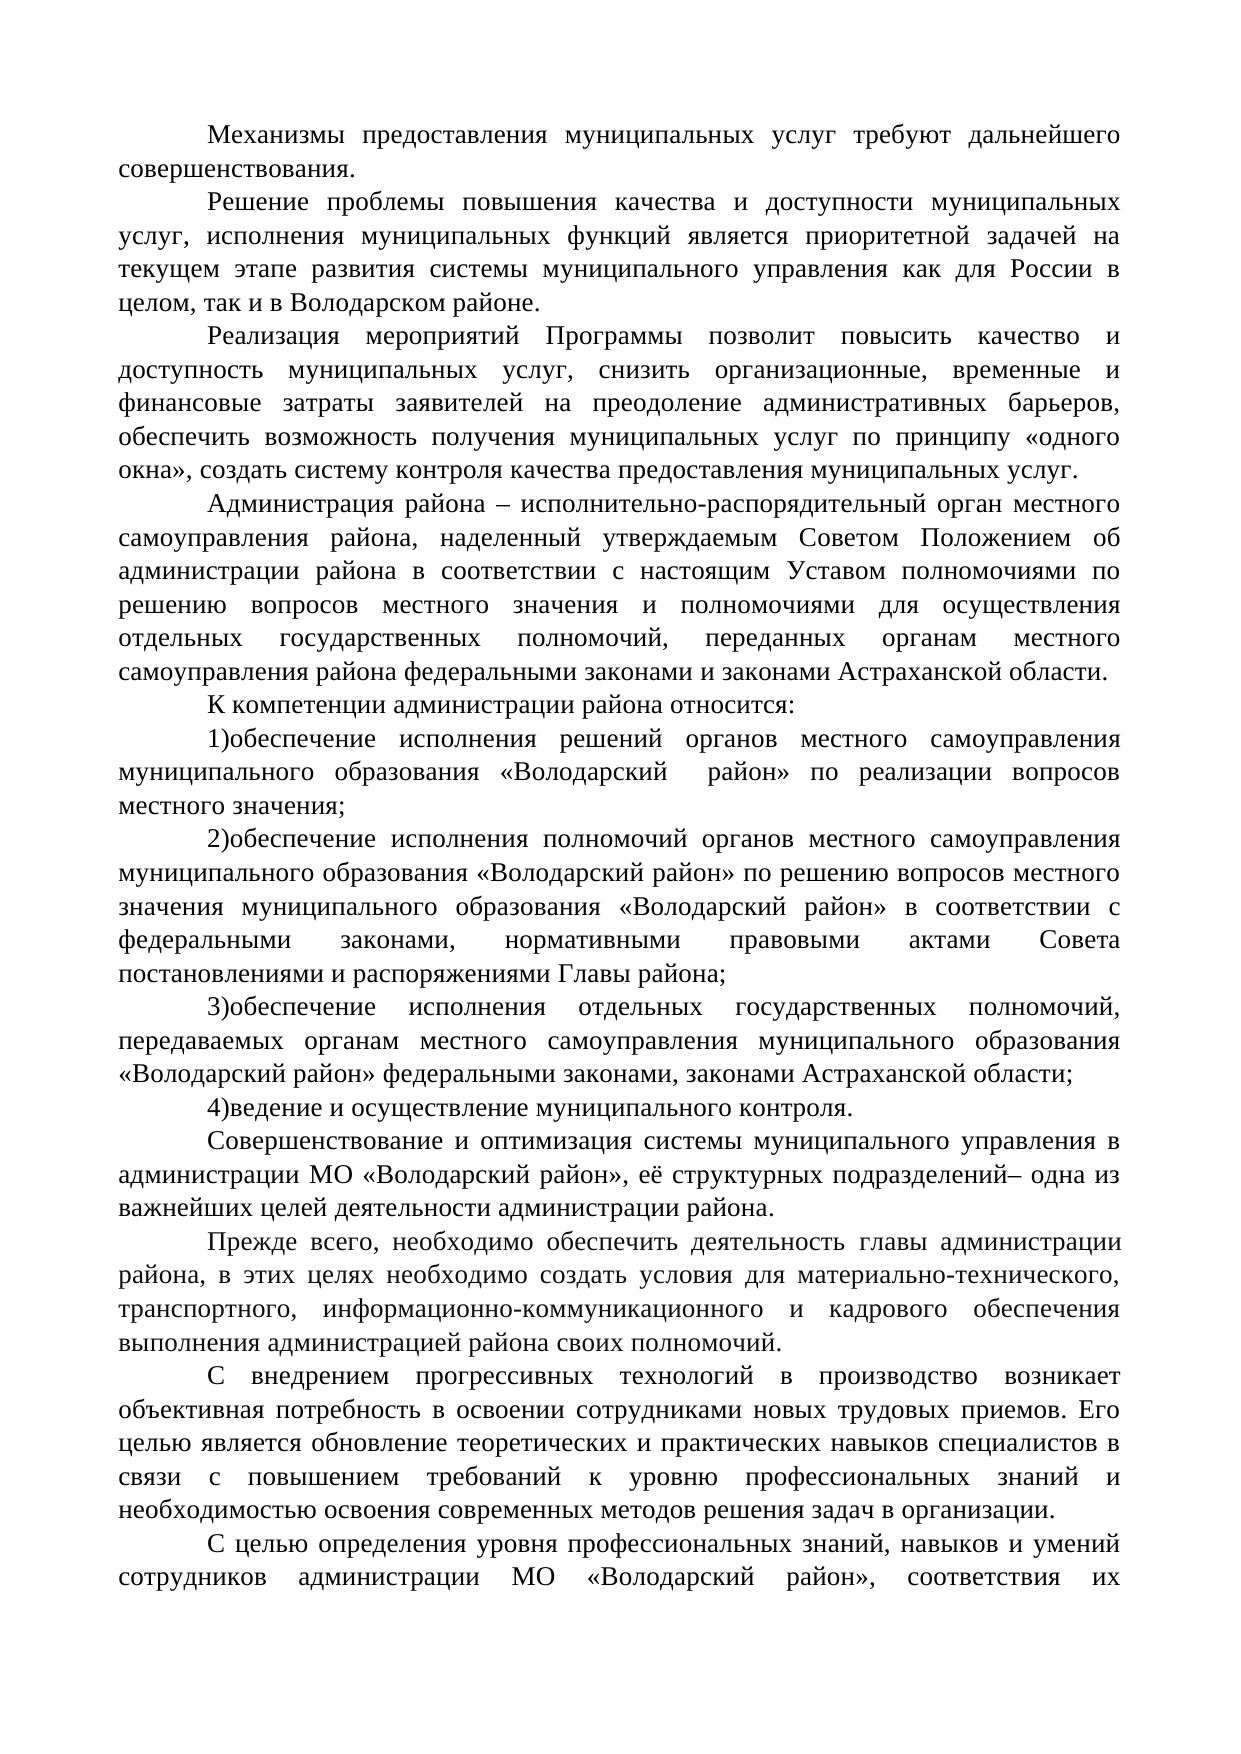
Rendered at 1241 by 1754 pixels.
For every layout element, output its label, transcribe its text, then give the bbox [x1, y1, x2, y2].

text Совершенствование и оптимизация системы муниципального управления в администрации МО «Володарский район», её структурных подразделений– одна из важнейших целей деятельности администрации района. [118, 1124, 1122, 1225]
text 4)ведение и осуществление муниципального контроля. [118, 1091, 1122, 1124]
text Администрация района – исполнительно-распорядительный орган местного самоуправления района, наделенный утверждаемым Советом Положением об администрации района в соответствии с настоящим Уставом полномочиями по решению вопросов местного значения и полномочиями для осуществления отдельных государственных полномочий, переданных органам местного самоуправления района федеральными законами и законами Астраханской области. [118, 487, 1122, 688]
text С внедрением прогрессивных технологий в производство возникает объективная потребность в освоении сотрудниками новых трудовых приемов. Его целью является обновление теоретических и практических навыков специалистов в связи с повышением требований к уровню профессиональных знаний и необходимостью освоения современных методов решения задач в организации. [118, 1359, 1122, 1527]
text Решение проблемы повышения качества и доступности муниципальных услуг, исполнения муниципальных функций является приоритетной задачей на текущем этапе развития системы муниципального управления как для России в целом, так и в Володарском районе. [118, 185, 1122, 319]
text 1)обеспечение исполнения решений органов местного самоуправления муниципального образования «Володарский район» по реализации вопросов местного значения; [118, 722, 1122, 822]
text Механизмы предоставления муниципальных услуг требуют дальнейшего совершенствования. [118, 118, 1122, 185]
text 2)обеспечение исполнения полномочий органов местного самоуправления муниципального образования «Володарский район» по решению вопросов местного значения муниципального образования «Володарский район» в соответствии с федеральными законами, нормативными правовыми актами Совета постановлениями и распоряжениями Главы района; [118, 822, 1122, 990]
text К компетенции администрации района относится: [118, 688, 1122, 722]
text Реализация мероприятий Программы позволит повысить качество и доступность муниципальных услуг, снизить организационные, временные и финансовые затраты заявителей на преодоление административных барьеров, обеспечить возможность получения муниципальных услуг по принципу «одного окна», создать систему контроля качества предоставления муниципальных услуг. [118, 319, 1122, 487]
text Прежде всего, необходимо обеспечить деятельность главы администрации района, в этих целях необходимо создать условия для материально-технического, транспортного, информационно-коммуникационного и кадрового обеспечения выполнения администрацией района своих полномочий. [118, 1225, 1122, 1359]
text 3)обеспечение исполнения отдельных государственных полномочий, передаваемых органам местного самоуправления муниципального образования «Володарский район» федеральными законами, законами Астраханской области; [118, 990, 1122, 1091]
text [118, 1527, 1122, 1594]
